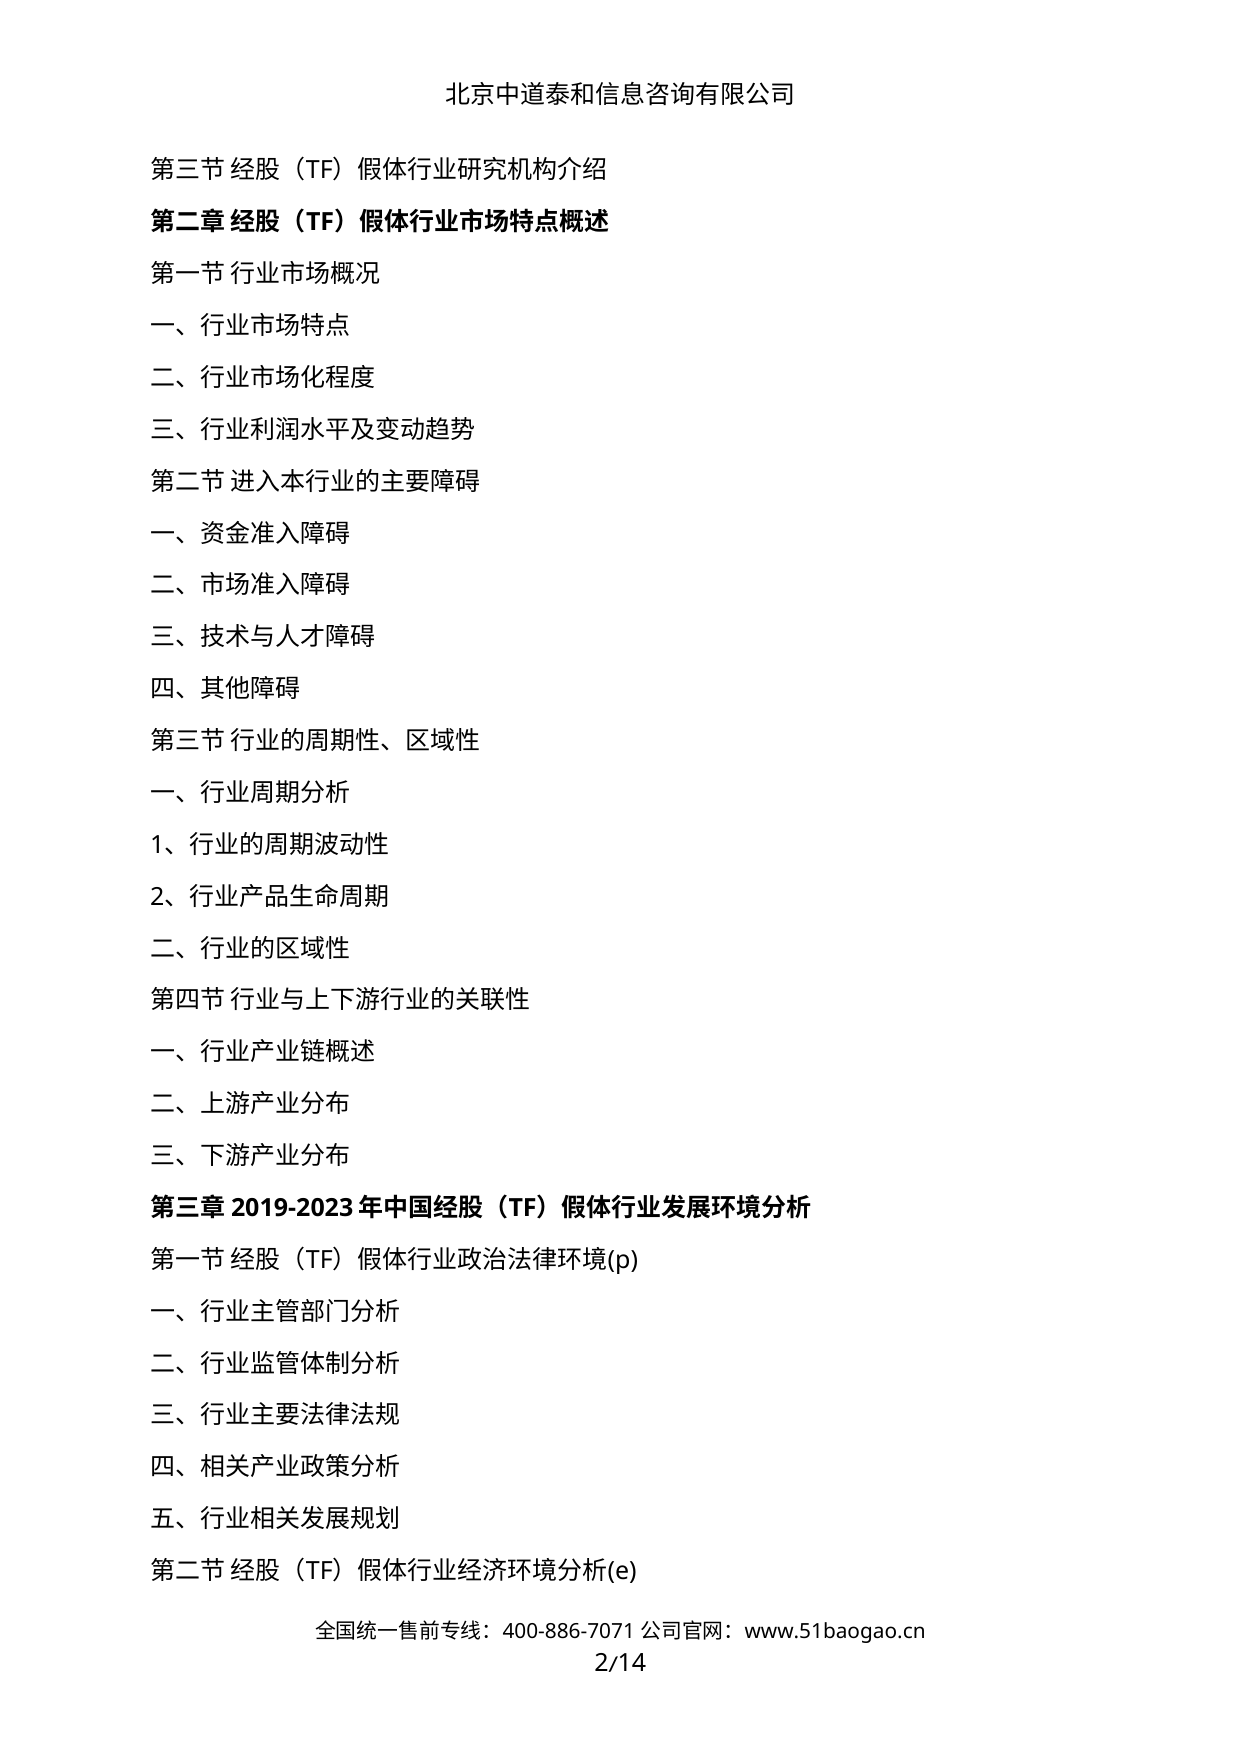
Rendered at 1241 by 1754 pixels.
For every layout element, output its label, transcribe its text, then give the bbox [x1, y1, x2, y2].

text 第一节 经股（TF）假体行业政治法律环境(p) [150, 1239, 1090, 1276]
text 第二章 经股（TF）假体行业市场特点概述 [150, 202, 1090, 238]
text 第三章 2019-2023年中国经股（TF）假体行业发展环境分析 [150, 1187, 1090, 1224]
text 第三节 经股（TF）假体行业研究机构介绍 [150, 150, 1090, 186]
text 二、行业市场化程度 [150, 357, 1090, 394]
text 四、相关产业政策分析 [150, 1447, 1090, 1483]
text 第四节 行业与上下游行业的关联性 [150, 980, 1090, 1016]
text 一、行业主管部门分析 [150, 1291, 1090, 1327]
text 三、行业主要法律法规 [150, 1395, 1090, 1431]
text 二、行业的区域性 [150, 928, 1090, 964]
text 2、行业产品生命周期 [150, 876, 1090, 912]
text 二、行业监管体制分析 [150, 1343, 1090, 1379]
text 一、行业周期分析 [150, 772, 1090, 809]
text 一、行业市场特点 [150, 306, 1090, 342]
text 五、行业相关发展规划 [150, 1499, 1090, 1535]
text 第二节 经股（TF）假体行业经济环境分析(e) [150, 1551, 1090, 1587]
text 三、技术与人才障碍 [150, 617, 1090, 653]
text 三、下游产业分布 [150, 1136, 1090, 1172]
text 二、上游产业分布 [150, 1084, 1090, 1120]
text 1、行业的周期波动性 [150, 824, 1090, 861]
text 第三节 行业的周期性、区域性 [150, 721, 1090, 757]
text 一、行业产业链概述 [150, 1032, 1090, 1068]
text 二、市场准入障碍 [150, 565, 1090, 601]
text 三、行业利润水平及变动趋势 [150, 409, 1090, 446]
text 第二节 进入本行业的主要障碍 [150, 461, 1090, 497]
text 第一节 行业市场概况 [150, 254, 1090, 290]
text 四、其他障碍 [150, 669, 1090, 705]
text 一、资金准入障碍 [150, 513, 1090, 549]
